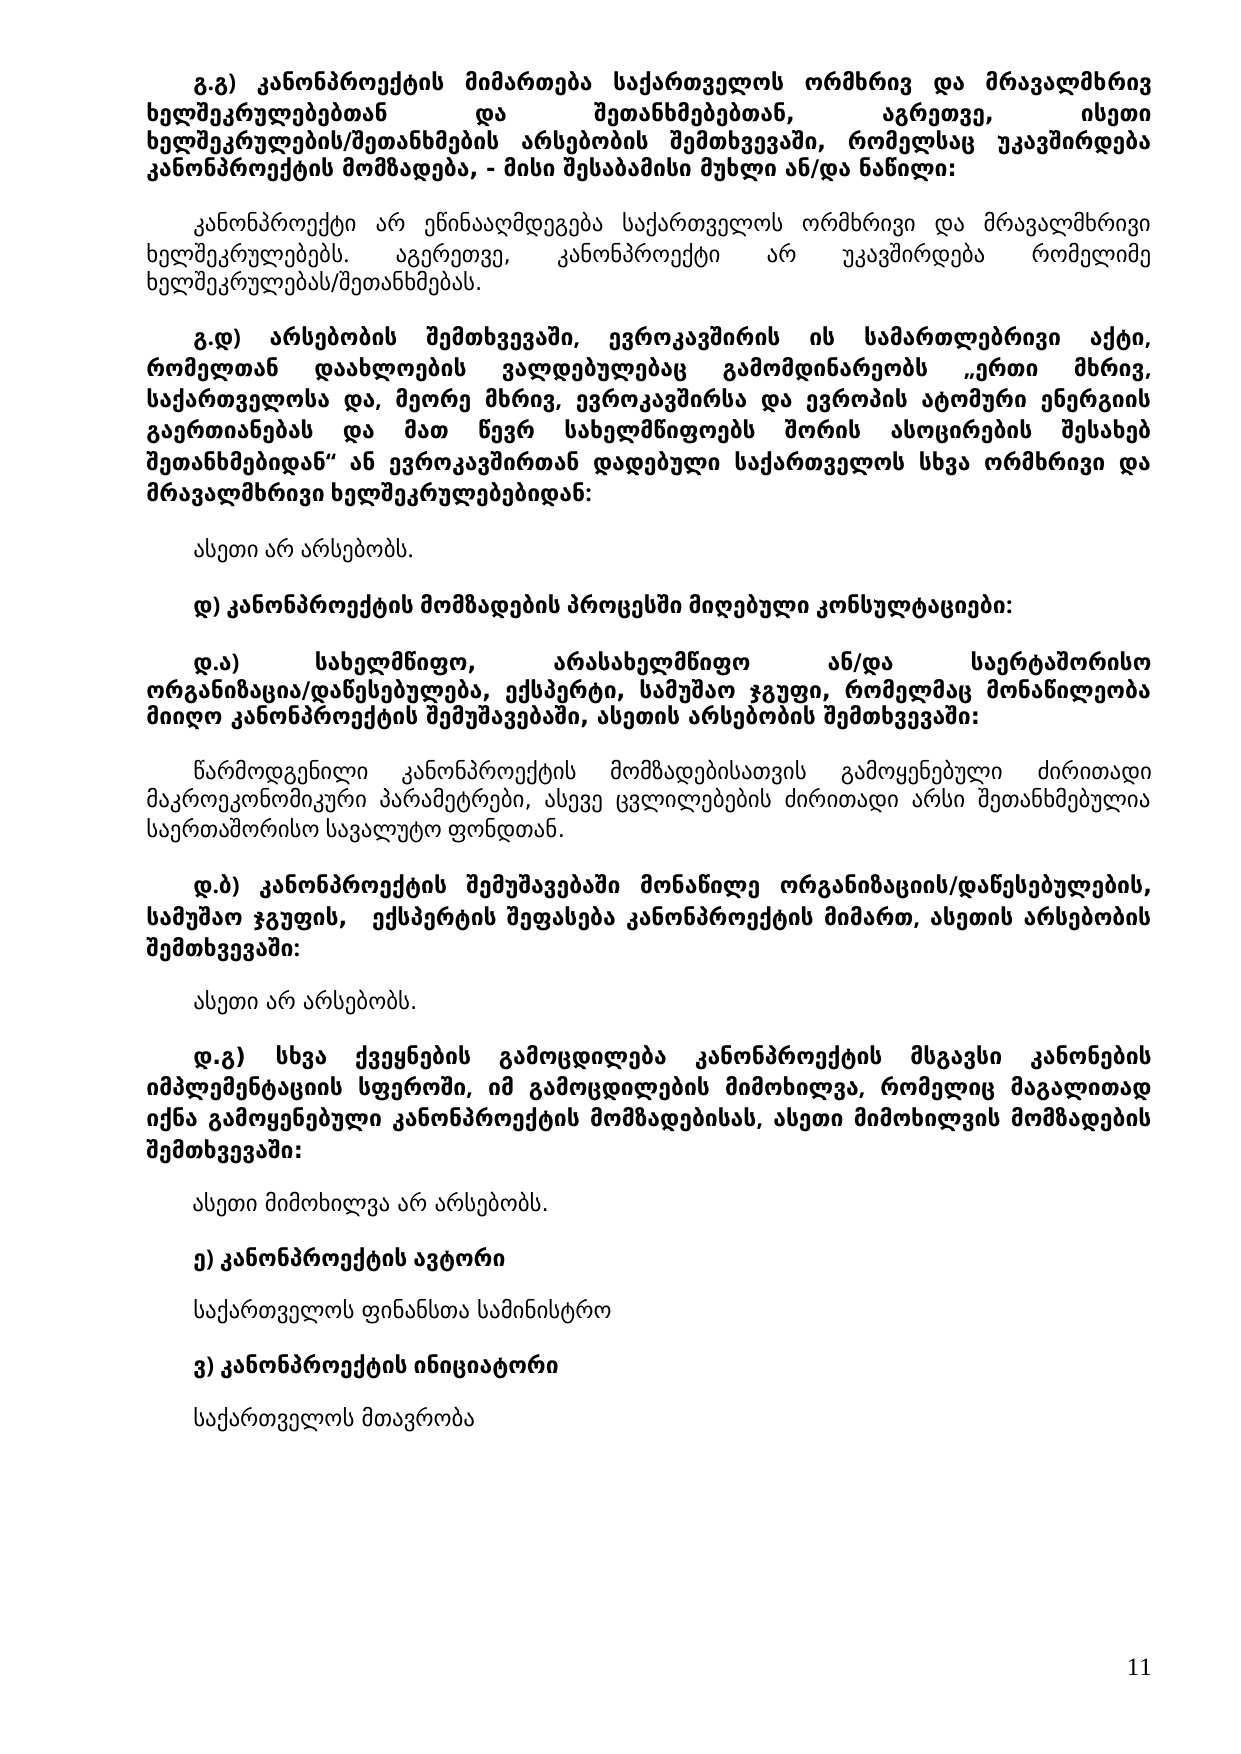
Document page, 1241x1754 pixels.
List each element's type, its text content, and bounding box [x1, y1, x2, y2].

text დ.ბ) კანონპროექტის შემუშავებაში მონაწილე ორგანიზაციის/დაწესებულების, სამუშაო ჯგუფის, ექსპერტის შეფასება კანონპროექტის მიმართ, ასეთის არსებობის შემთხვევაში: [146, 869, 1152, 963]
text ასეთი არ არსებობს. [146, 533, 1152, 564]
text წარმოდგენილი კანონპროექტის მომზადებისათვის გამოყენებული ძირითადი მაკროეკონომიკური პარამეტრები, ასევე ცვლილებების ძირითადი არსი შეთანხმებულია საერთაშორისო სავალუტო ფონდთან. [146, 755, 1152, 844]
text ასეთი მიმოხილვა არ არსებობს. [146, 1190, 1152, 1216]
text გ.გ) კანონპროექტის მიმართება საქართველოს ორმხრივ და მრავალმხრივ ხელშეკრულებებთან და შეთანხმებებთან, აგრეთვე, ისეთი ხელშეკრულების/შეთანხმების არსებობის შემთხვევაში, რომელსაც უკავშირდება კანონპროექტის მომზადება, - მისი შესაბამისი მუხლი ან/და ნაწილი: [146, 66, 1152, 181]
text დ.გ) სხვა ქვეყნების გამოცდილება კანონპროექტის მსგავსი კანონების იმპლემენტაციის სფეროში, იმ გამოცდილების მიმოხილვა, რომელიც მაგალითად იქნა გამოყენებული კანონპროექტის მომზადებისას, ასეთი მიმოხილვის მომზადების შემთხვევაში: [146, 1040, 1152, 1165]
text დ.ა) სახელმწიფო, არასახელმწიფო ან/და საერტაშორისო ორგანიზაცია/დაწესებულება, ექსპერტი, სამუშაო ჯგუფი, რომელმაც მონაწილეობა მიიღო კანონპროექტის შემუშავებაში, ასეთის არსებობის შემთხვევაში: [146, 646, 1152, 730]
text კანონპროექტი არ ეწინააღმდეგება საქართველოს ორმხრივი და მრავალმხრივი ხელშეკრულებებს. აგერეთვე, კანონპროექტი არ უკავშირდება რომელიმე ხელშეკრულებას/შეთანხმებას. [146, 206, 1152, 296]
text გ.დ) არსებობის შემთხვევაში, ევროკავშირის ის სამართლებრივი აქტი, რომელთან დაახლოების ვალდებულებაც გამომდინარეობს „ერთი მხრივ, საქართველოსა და, მეორე მხრივ, ევროკავშირსა და ევროპის ატომური ენერგიის გაერთიანებას და მათ წევრ სახელმწიფოებს შორის ასოცირების შესახებ შეთანხმებიდან“ ან ევროკავშირთან დადებული საქართველოს სხვა ორმხრივი და მრავალმხრივი ხელშეკრულებებიდან: [146, 321, 1152, 508]
text დ) კანონპროექტის მომზადების პროცესში მიღებული კონსულტაციები: [118, 589, 1152, 621]
text საქართველოს მთავრობა [146, 1406, 1152, 1432]
text საქართველოს ფინანსთა სამინისტრო [146, 1298, 1152, 1324]
text ასეთი არ არსებობს. [146, 988, 1152, 1015]
text ე) კანონპროექტის ავტორი [146, 1241, 1152, 1273]
text ვ) კანონპროექტის ინიციატორი [146, 1349, 1152, 1381]
